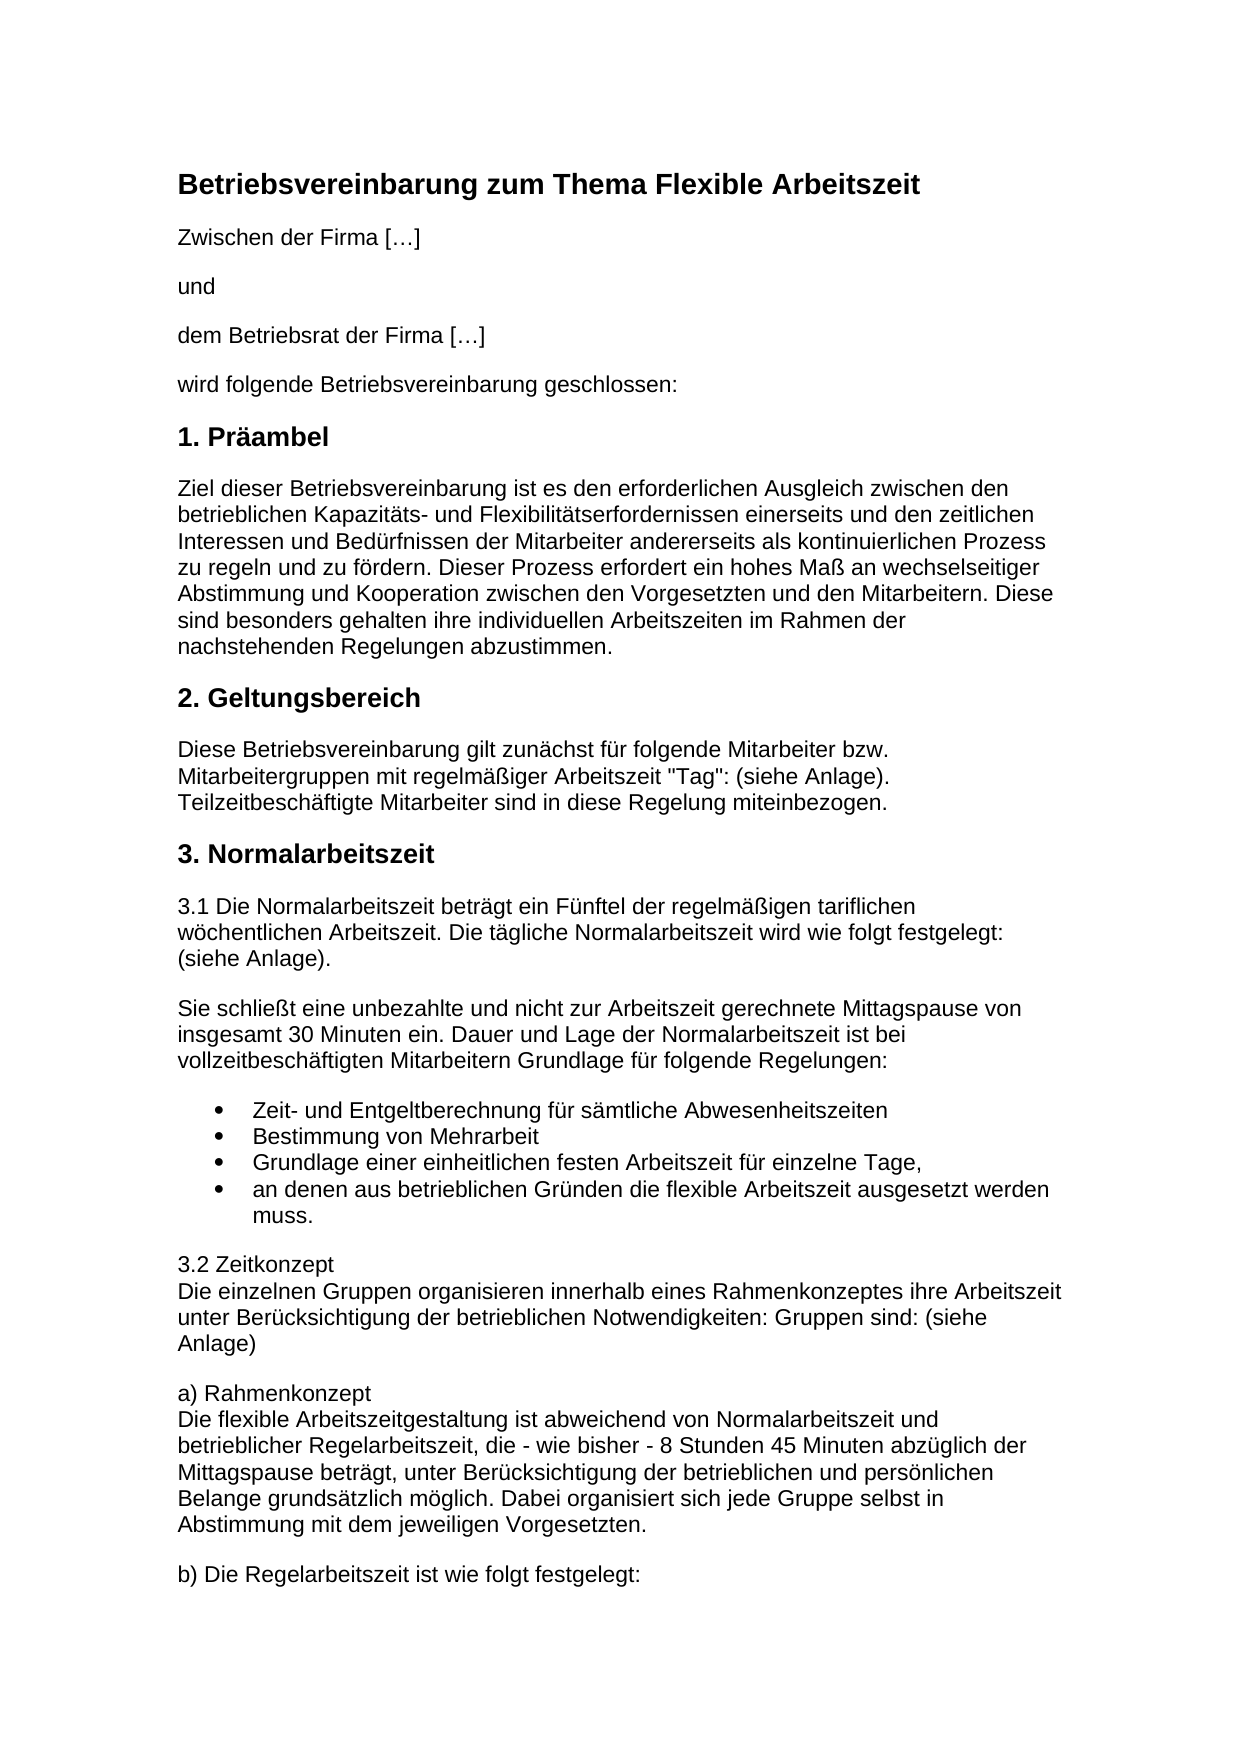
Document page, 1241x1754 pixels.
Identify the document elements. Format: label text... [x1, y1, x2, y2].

text dem Betriebsrat der Firma […] [177, 322, 1063, 348]
text Sie schließt eine unbezahlte und nicht zur Arbeitszeit gerechnete Mittagspause von insgesamt 30 Minuten ein. Dauer und Lage der Normalarbeitszeit ist bei vollzeitbeschäftigten Mitarbeitern Grundlage für folgende Regelungen: [177, 994, 1063, 1074]
list Bestimmung von Mehrarbeit [215, 1123, 1063, 1149]
text 3.2 Zeitkonzept Die einzelnen Gruppen organisieren innerhalb eines Rahmenkonzeptes ihre Arbeitszeit unter Berücksichtigung der betrieblichen Notwendigkeiten: Gruppen sind: (siehe Anlage) [177, 1251, 1063, 1357]
list Grundlage einer einheitlichen festen Arbeitszeit für einzelne Tage, [215, 1149, 1063, 1176]
text wird folgende Betriebsvereinbarung geschlossen: [177, 371, 1063, 398]
text Betriebsvereinbarung zum Thema Flexible Arbeitszeit [177, 167, 1063, 201]
text und [177, 273, 1063, 299]
text Ziel dieser Betriebsvereinbarung ist es den erforderlichen Ausgleich zwischen den betrieblichen Kapazitäts- und Flexibilitätserfordernissen einerseits und den zeitlichen Interessen und Bedürfnissen der Mitarbeiter andererseits als kontinuierlichen Prozess zu regeln und zu fördern. Dieser Prozess erfordert ein hohes Maß an wechselseitiger Abstimmung und Kooperation zwischen den Vorgesetzten und den Mitarbeitern. Diese sind besonders gehalten ihre individuellen Arbeitszeiten im Rahmen der nachstehenden Regelungen abzustimmen. [177, 475, 1063, 659]
text 2. Geltungsbereich [177, 682, 1063, 713]
text 3. Normalarbeitszeit [177, 838, 1063, 870]
list Zeit- und Entgeltberechnung für sämtliche Abwesenheitszeiten [215, 1097, 1063, 1123]
text Zwischen der Firma […] [177, 224, 1063, 250]
text 1. Präambel [177, 421, 1063, 452]
text a) Rahmenkonzept Die flexible Arbeitszeitgestaltung ist abweichend von Normalarbeitszeit und betrieblicher Regelarbeitszeit, die - wie bisher - 8 Stunden 45 Minuten abzüglich der Mittagspause beträgt, unter Berücksichtigung der betrieblichen und persönlichen Belange grundsätzlich möglich. Dabei organisiert sich jede Gruppe selbst in Abstimmung mit dem jeweiligen Vorgesetzten. [177, 1379, 1063, 1538]
text Diese Betriebsvereinbarung gilt zunächst für folgende Mitarbeiter bzw. Mitarbeitergruppen mit regelmäßiger Arbeitszeit "Tag": (siehe Anlage). Teilzeitbeschäftigte Mitarbeiter sind in diese Regelung miteinbezogen. [177, 736, 1063, 816]
text b) Die Regelarbeitszeit ist wie folgt festgelegt: [177, 1561, 1063, 1587]
text 3.1 Die Normalarbeitszeit beträgt ein Fünftel der regelmäßigen tariflichen wöchentlichen Arbeitszeit. Die tägliche Normalarbeitszeit wird wie folgt festgelegt: (siehe Anlage). [177, 893, 1063, 972]
list an denen aus betrieblichen Gründen die flexible Arbeitszeit ausgesetzt werden muss. [215, 1176, 1063, 1228]
